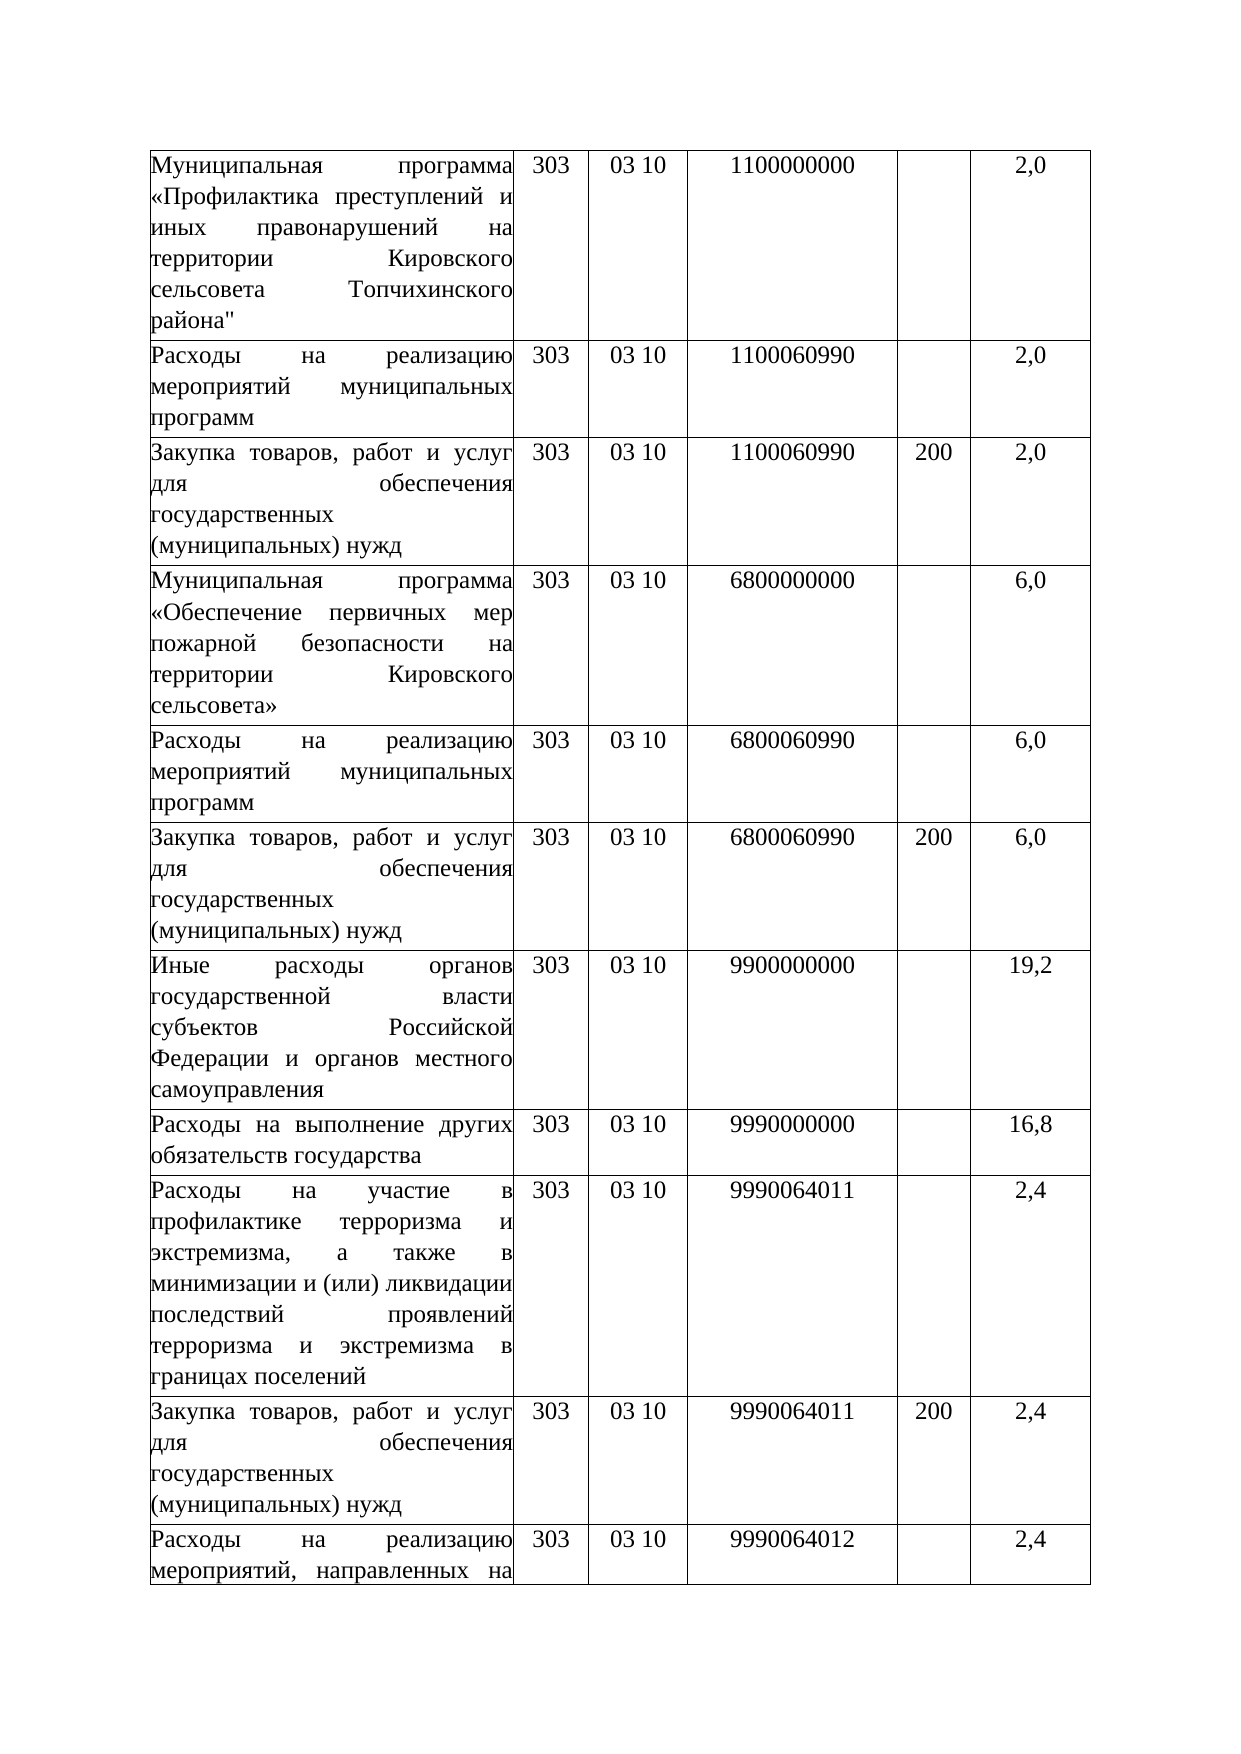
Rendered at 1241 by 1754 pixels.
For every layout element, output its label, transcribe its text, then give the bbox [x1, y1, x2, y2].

table_cell [898, 566, 970, 724]
table_cell Муниципальная программа «Обеспечение первичных мер пожарной безопасности на территории Кировского сельсовета» [151, 566, 513, 724]
table_cell 9990064011 [688, 1176, 897, 1396]
table_cell 303 [514, 566, 588, 724]
table_cell [898, 1525, 970, 1584]
table_cell 03 10 [589, 951, 687, 1109]
table_cell [898, 951, 970, 1109]
table_cell Расходы на выполнение других обязательств государства [151, 1110, 513, 1175]
table_cell 6,0 [971, 726, 1090, 822]
table_cell 303 [514, 341, 588, 437]
table_cell 6800060990 [688, 823, 897, 950]
table_cell 9900000000 [688, 951, 897, 1109]
table_cell [898, 151, 970, 340]
table_cell 303 [514, 1397, 588, 1524]
table_cell 03 10 [589, 151, 687, 340]
table_cell [898, 1176, 970, 1396]
table_cell 1100060990 [688, 341, 897, 437]
table_cell 303 [514, 951, 588, 1109]
table_cell [898, 1110, 970, 1175]
table_cell Иные расходы органов государственной власти субъектов Российской Федерации и органов местного самоуправления [151, 951, 513, 1109]
table_cell 2,0 [971, 438, 1090, 565]
table_cell 2,0 [971, 151, 1090, 340]
table_cell 200 [898, 438, 970, 565]
table_cell 2,0 [971, 341, 1090, 437]
table_cell 6,0 [971, 566, 1090, 724]
table_cell 200 [898, 823, 970, 950]
table_cell 03 10 [589, 1110, 687, 1175]
table_cell 2,4 [971, 1176, 1090, 1396]
table_cell 303 [514, 1110, 588, 1175]
table_cell 03 10 [589, 726, 687, 822]
table_cell 303 [514, 438, 588, 565]
table_cell [898, 341, 970, 437]
table_cell Муниципальная программа «Профилактика преступлений и иных правонарушений на территории Кировского сельсовета Топчихинского района" [151, 151, 513, 340]
table_cell 1100000000 [688, 151, 897, 340]
table_cell Расходы на реализацию мероприятий муниципальных программ [151, 726, 513, 822]
table_cell [898, 726, 970, 822]
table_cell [151, 1525, 513, 1584]
table_cell 200 [898, 1397, 970, 1524]
table_cell Закупка товаров, работ и услуг для обеспечения государственных (муниципальных) нужд [151, 438, 513, 565]
table_cell Закупка товаров, работ и услуг для обеспечения государственных (муниципальных) нужд [151, 1397, 513, 1524]
table_cell Расходы на реализацию мероприятий муниципальных программ [151, 341, 513, 437]
table_cell 303 [514, 151, 588, 340]
table_cell 19,2 [971, 951, 1090, 1109]
table_cell 03 10 [589, 823, 687, 950]
table_cell 9990064011 [688, 1397, 897, 1524]
table_cell 03 10 [589, 1397, 687, 1524]
table_cell 1100060990 [688, 438, 897, 565]
table_cell 303 [514, 823, 588, 950]
table_cell 2,4 [971, 1525, 1090, 1584]
table_cell 303 [514, 1176, 588, 1396]
table_cell 03 10 [589, 1176, 687, 1396]
table_cell 2,4 [971, 1397, 1090, 1524]
table_cell 303 [514, 1525, 588, 1584]
table_cell 6800000000 [688, 566, 897, 724]
table_cell 6800060990 [688, 726, 897, 822]
table_cell 03 10 [589, 438, 687, 565]
table_cell 9990000000 [688, 1110, 897, 1175]
table_cell 16,8 [971, 1110, 1090, 1175]
table_cell 03 10 [589, 1525, 687, 1584]
table_cell 303 [514, 726, 588, 822]
table_cell Расходы на участие в профилактике терроризма и экстремизма, а также в минимизации и (или) ликвидации последствий проявлений терроризма и экстремизма в границах поселений [151, 1176, 513, 1396]
table_cell Закупка товаров, работ и услуг для обеспечения государственных (муниципальных) нужд [151, 823, 513, 950]
table_cell 6,0 [971, 823, 1090, 950]
table_cell 9990064012 [688, 1525, 897, 1584]
table_cell 03 10 [589, 566, 687, 724]
table_cell 03 10 [589, 341, 687, 437]
